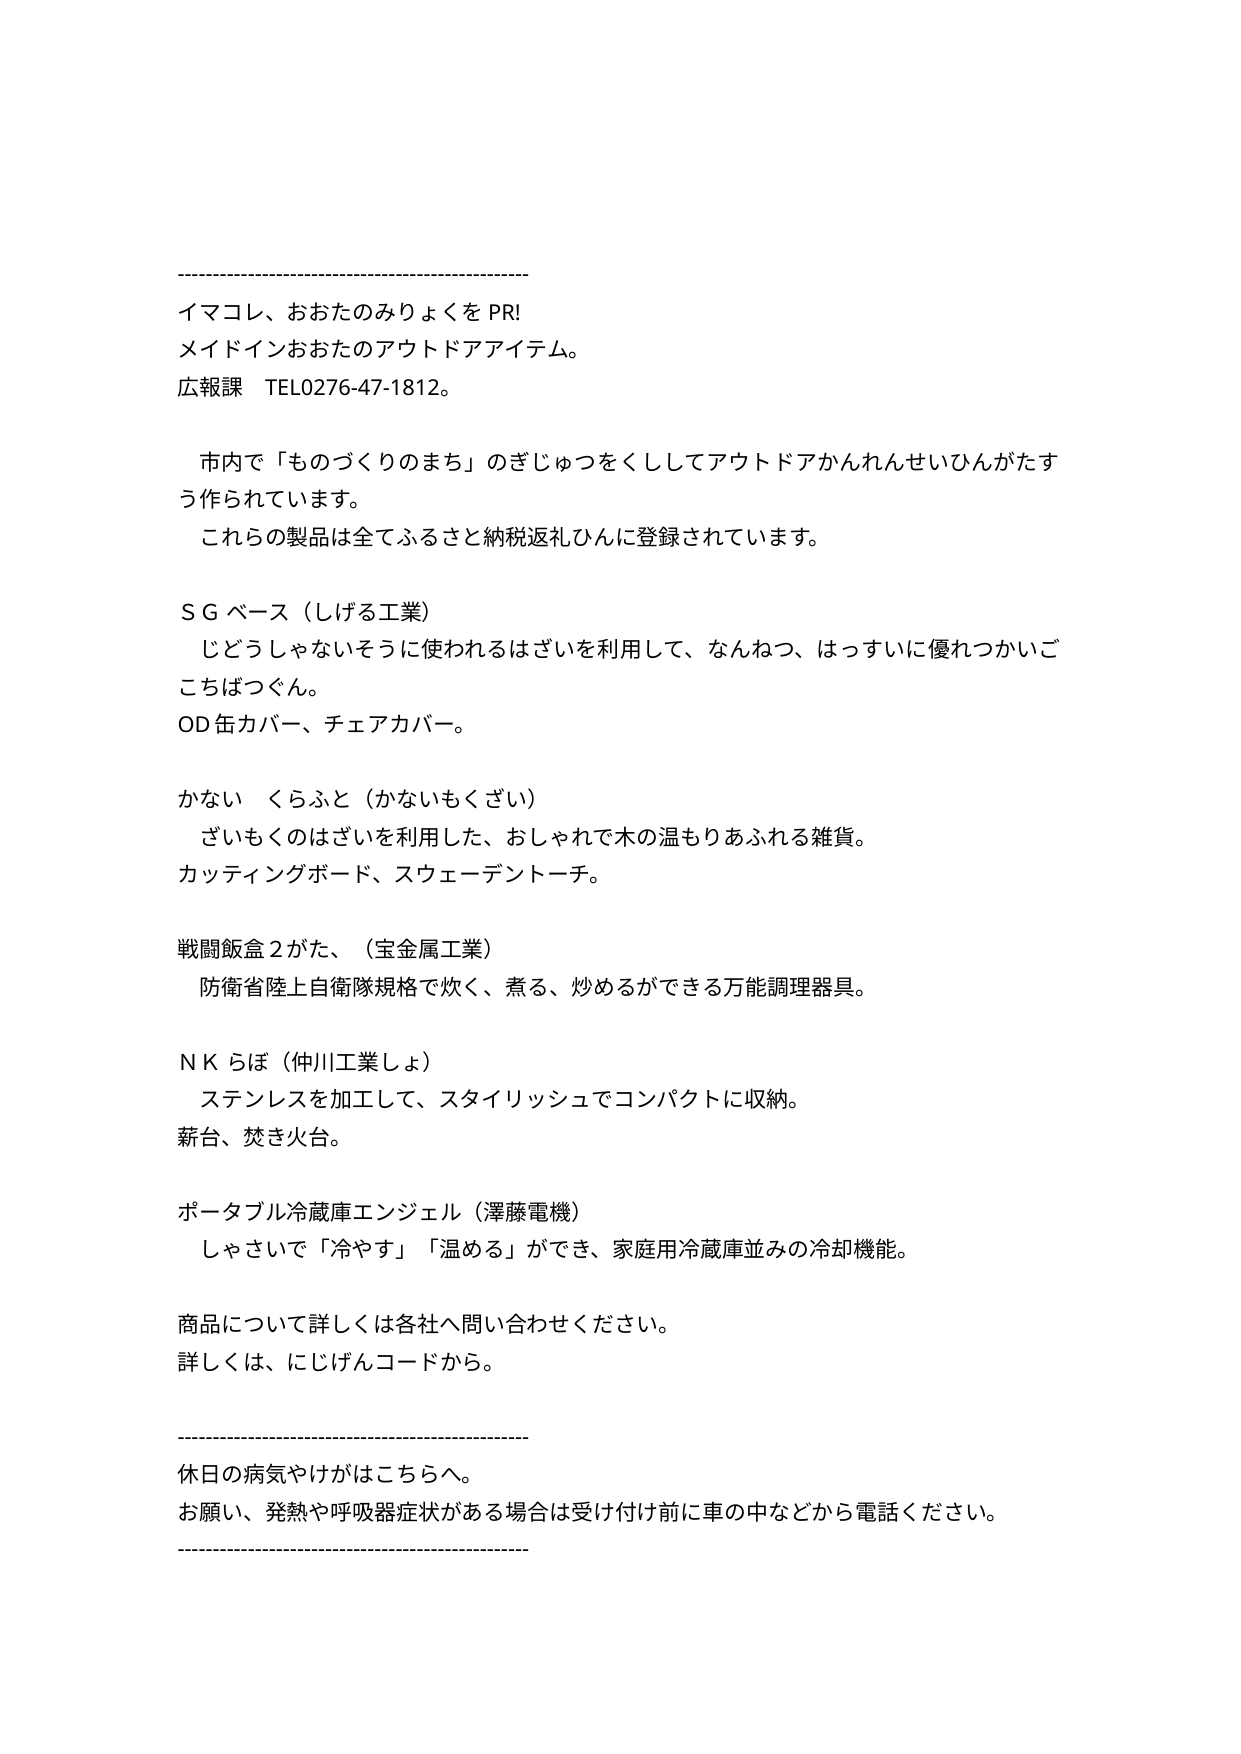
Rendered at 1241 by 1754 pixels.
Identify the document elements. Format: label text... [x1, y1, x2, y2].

text 市内で「ものづくりのまち」のぎじゅつをくししてアウトドアかんれんせいひんがたすう作られています。 [177, 442, 1063, 517]
text 商品について詳しくは各社へ問い合わせください。 [177, 1304, 1063, 1342]
text 詳しくは、にじげんコードから。 [177, 1342, 1063, 1379]
text OD缶カバー、チェアカバー。 [177, 704, 1063, 742]
text お願い、発熱や呼吸器症状がある場合は受け付け前に車の中などから電話ください。 [177, 1492, 1063, 1529]
text 戦闘飯盒２がた、（宝金属工業） [177, 929, 1063, 967]
text しゃさいで「冷やす」「温める」ができ、家庭用冷蔵庫並みの冷却機能。 [177, 1229, 1063, 1267]
text 休日の病気やけがはこちらへ。 [177, 1454, 1063, 1492]
text これらの製品は全てふるさと納税返礼ひんに登録されています。 [177, 517, 1063, 554]
text 薪台、焚き火台。 [177, 1117, 1063, 1154]
text -------------------------------------------------- [177, 1417, 1063, 1454]
text -------------------------------------------------- [177, 254, 1063, 292]
text ＳＧ ベース（しげる工業） [177, 592, 1063, 629]
text イマコレ、おおたのみりょくをPR! [177, 292, 1063, 329]
text かない くらふと（かないもくざい） [177, 779, 1063, 817]
text ステンレスを加工して、スタイリッシュでコンパクトに収納。 [177, 1079, 1063, 1117]
text ＮＫ らぼ（仲川工業しょ） [177, 1042, 1063, 1079]
text ポータブル冷蔵庫エンジェル（澤藤電機） [177, 1192, 1063, 1229]
text 広報課 TEL0276-47-1812。 [177, 367, 1063, 404]
text ざいもくのはざいを利用した、おしゃれで木の温もりあふれる雑貨。 [177, 817, 1063, 854]
text 防衛省陸上自衛隊規格で炊く、煮る、炒めるができる万能調理器具。 [177, 967, 1063, 1004]
text カッティングボード、スウェーデントーチ。 [177, 854, 1063, 892]
text -------------------------------------------------- [177, 1529, 1063, 1567]
text メイドインおおたのアウトドアアイテム。 [177, 329, 1063, 367]
text じどうしゃないそうに使われるはざいを利用して、なんねつ、はっすいに優れつかいごこちばつぐん。 [177, 629, 1063, 704]
